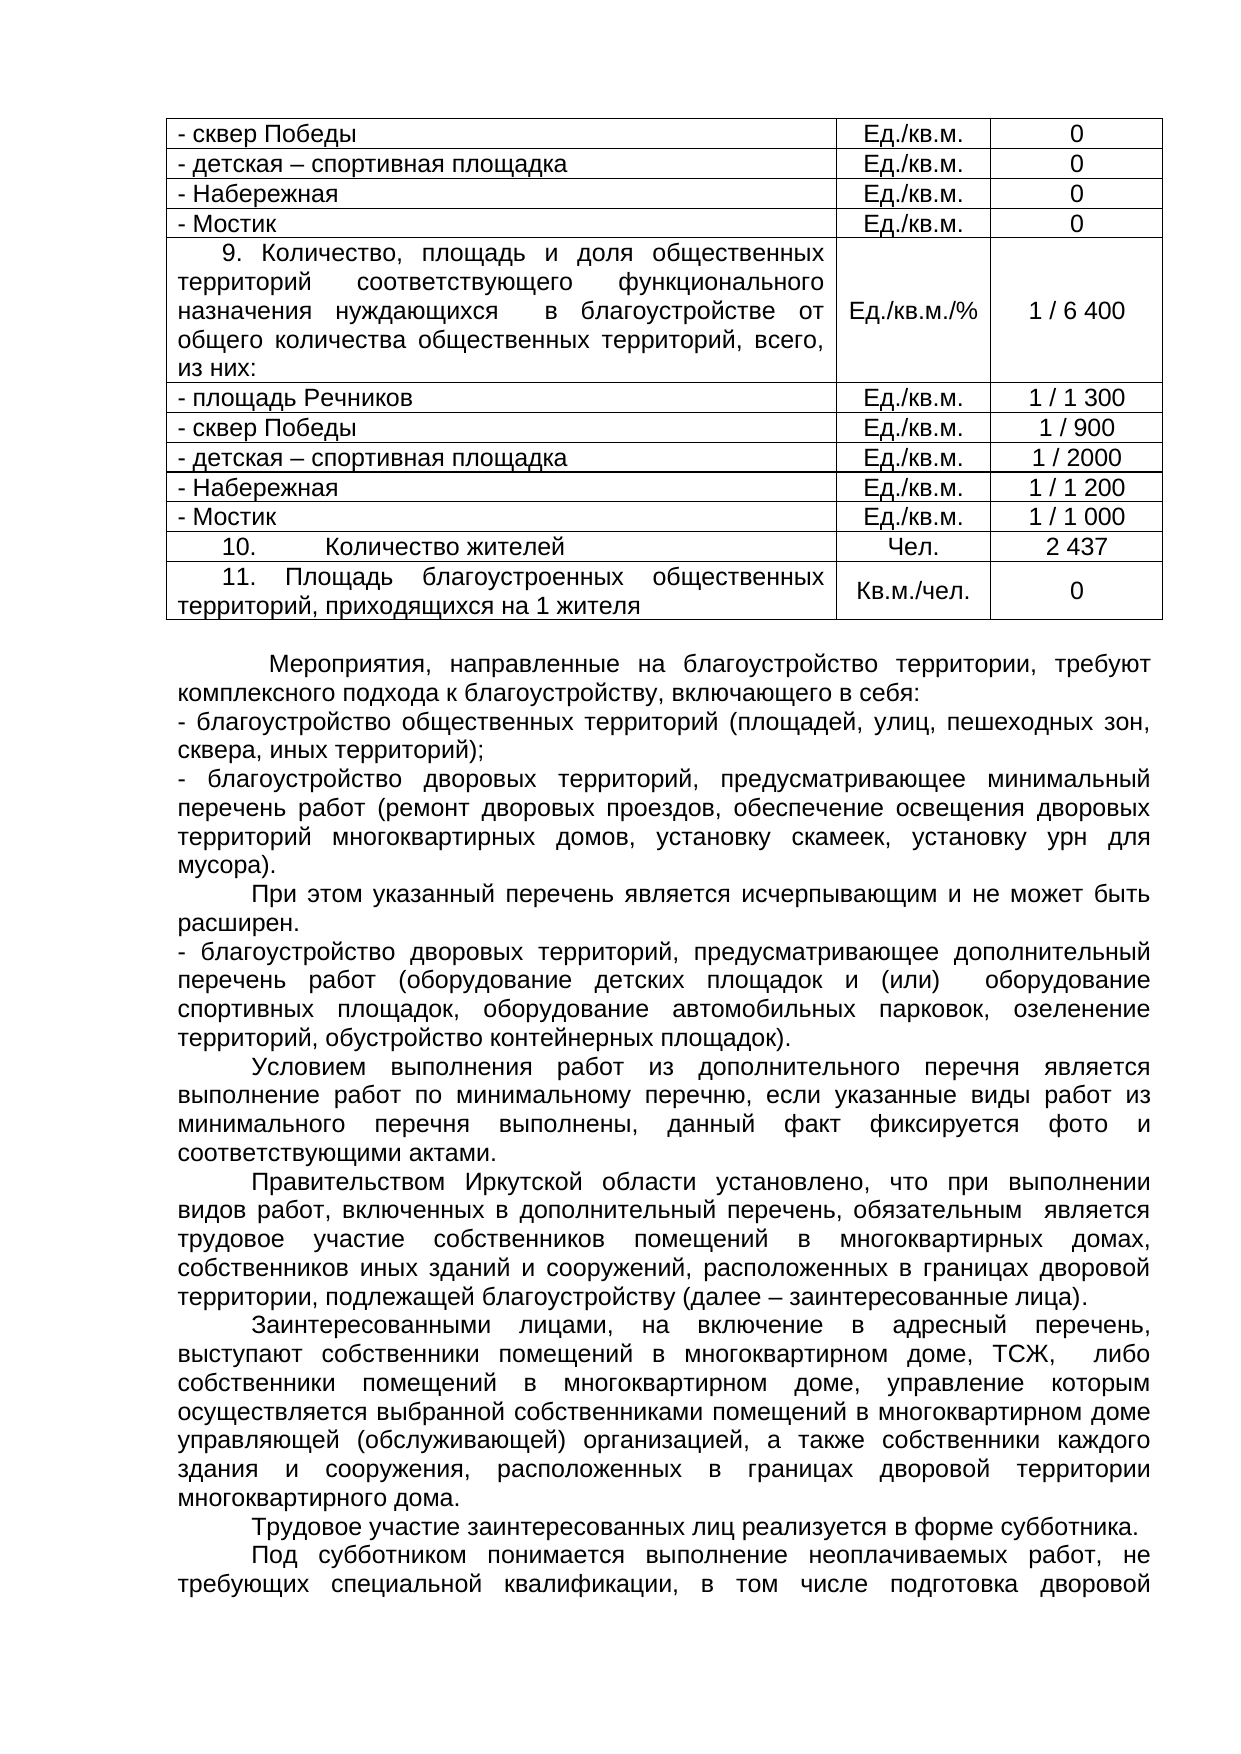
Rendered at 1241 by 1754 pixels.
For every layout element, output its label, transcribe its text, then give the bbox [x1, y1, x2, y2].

table_cell Количество жителей [167, 532, 836, 561]
table_cell 1 / 6 400 [991, 238, 1162, 382]
table_cell - Набережная [167, 473, 836, 501]
table_cell - детская – спортивная площадка [167, 149, 836, 178]
table_cell 11. Площадь благоустроенных общественных территорий, приходящихся на 1 жителя [167, 562, 836, 619]
table_cell 1 / 900 [991, 413, 1162, 442]
table_cell Ед./кв.м. [837, 502, 990, 531]
table_cell Ед./кв.м. [837, 149, 990, 178]
text Заинтересованными лицами, на включение в адресный перечень, выступают собственники помещений в многоквартирном доме, ТСЖ, либо собственники помещений в многоквартирном доме, управление которым осуществляется выбранной собственниками помещений в многоквартирном доме управляющей (обслуживающей) организацией, а также собственники каждого здания и сооружения, расположенных в границах дворовой территории многоквартирного дома. [177, 1310, 1152, 1512]
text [177, 1540, 1152, 1598]
text Условием выполнения работ из дополнительного перечня является выполнение работ по минимальному перечню, если указанные виды работ из минимального перечня выполнены, данный факт фиксируется фото и соответствующими актами. [177, 1052, 1152, 1167]
table_cell Ед./кв.м. [837, 179, 990, 207]
table_cell - детская – спортивная площадка [167, 443, 836, 471]
table_cell - площадь Речников [167, 383, 836, 412]
table_cell - сквер Победы [167, 413, 836, 442]
table_cell 1 / 1 200 [991, 473, 1162, 501]
table_cell 0 [991, 179, 1162, 207]
table_cell 1 / 2000 [991, 443, 1162, 471]
text Трудовое участие заинтересованных лиц реализуется в форме субботника. [177, 1512, 1152, 1540]
table_cell 2 437 [991, 532, 1162, 561]
table_cell 1 / 1 300 [991, 383, 1162, 412]
table_cell - Мостик [167, 209, 836, 237]
text Правительством Иркутской области установлено, что при выполнении видов работ, включенных в дополнительный перечень, обязательным является трудовое участие собственников помещений в многоквартирных домах, собственников иных зданий и сооружений, расположенных в границах дворовой территории, подлежащей благоустройству (далее – заинтересованные лица). [177, 1167, 1152, 1310]
text Мероприятия, направленные на благоустройство территории, требуют комплексного подхода к благоустройству, включающего в себя: [177, 649, 1152, 707]
table_cell Ед./кв.м. [837, 119, 990, 148]
table_cell - сквер Победы [167, 119, 836, 148]
text - благоустройство дворовых территорий, предусматривающее дополнительный перечень работ (оборудование детских площадок и (или) оборудование спортивных площадок, оборудование автомобильных парковок, озеленение территорий, обустройство контейнерных площадок). [177, 937, 1152, 1052]
table_cell 9. Количество, площадь и доля общественных территорий соответствующего функционального назначения нуждающихся в благоустройстве от общего количества общественных территорий, всего, из них: [167, 238, 836, 382]
text - благоустройство общественных территорий (площадей, улиц, пешеходных зон, сквера, иных территорий); [177, 707, 1152, 764]
table_cell Ед./кв.м./% [837, 238, 990, 382]
text - благоустройство дворовых территорий, предусматривающее минимальный перечень работ (ремонт дворовых проездов, обеспечение освещения дворовых территорий многоквартирных домов, установку скамеек, установку урн для мусора). [177, 764, 1152, 879]
table_cell - Мостик [167, 502, 836, 531]
table_cell Ед./кв.м. [837, 413, 990, 442]
table_cell - Набережная [167, 179, 836, 207]
table_cell Чел. [837, 532, 990, 561]
table_cell 1 / 1 000 [991, 502, 1162, 531]
text При этом указанный перечень является исчерпывающим и не может быть расширен. [177, 879, 1152, 937]
table_cell Ед./кв.м. [837, 383, 990, 412]
table_cell Ед./кв.м. [837, 443, 990, 471]
table_cell 0 [991, 562, 1162, 619]
table_cell 0 [991, 149, 1162, 178]
table_cell Ед./кв.м. [837, 473, 990, 501]
table_cell 0 [991, 209, 1162, 237]
table_cell Кв.м./чел. [837, 562, 990, 619]
table_cell Ед./кв.м. [837, 209, 990, 237]
table_cell 0 [991, 119, 1162, 148]
